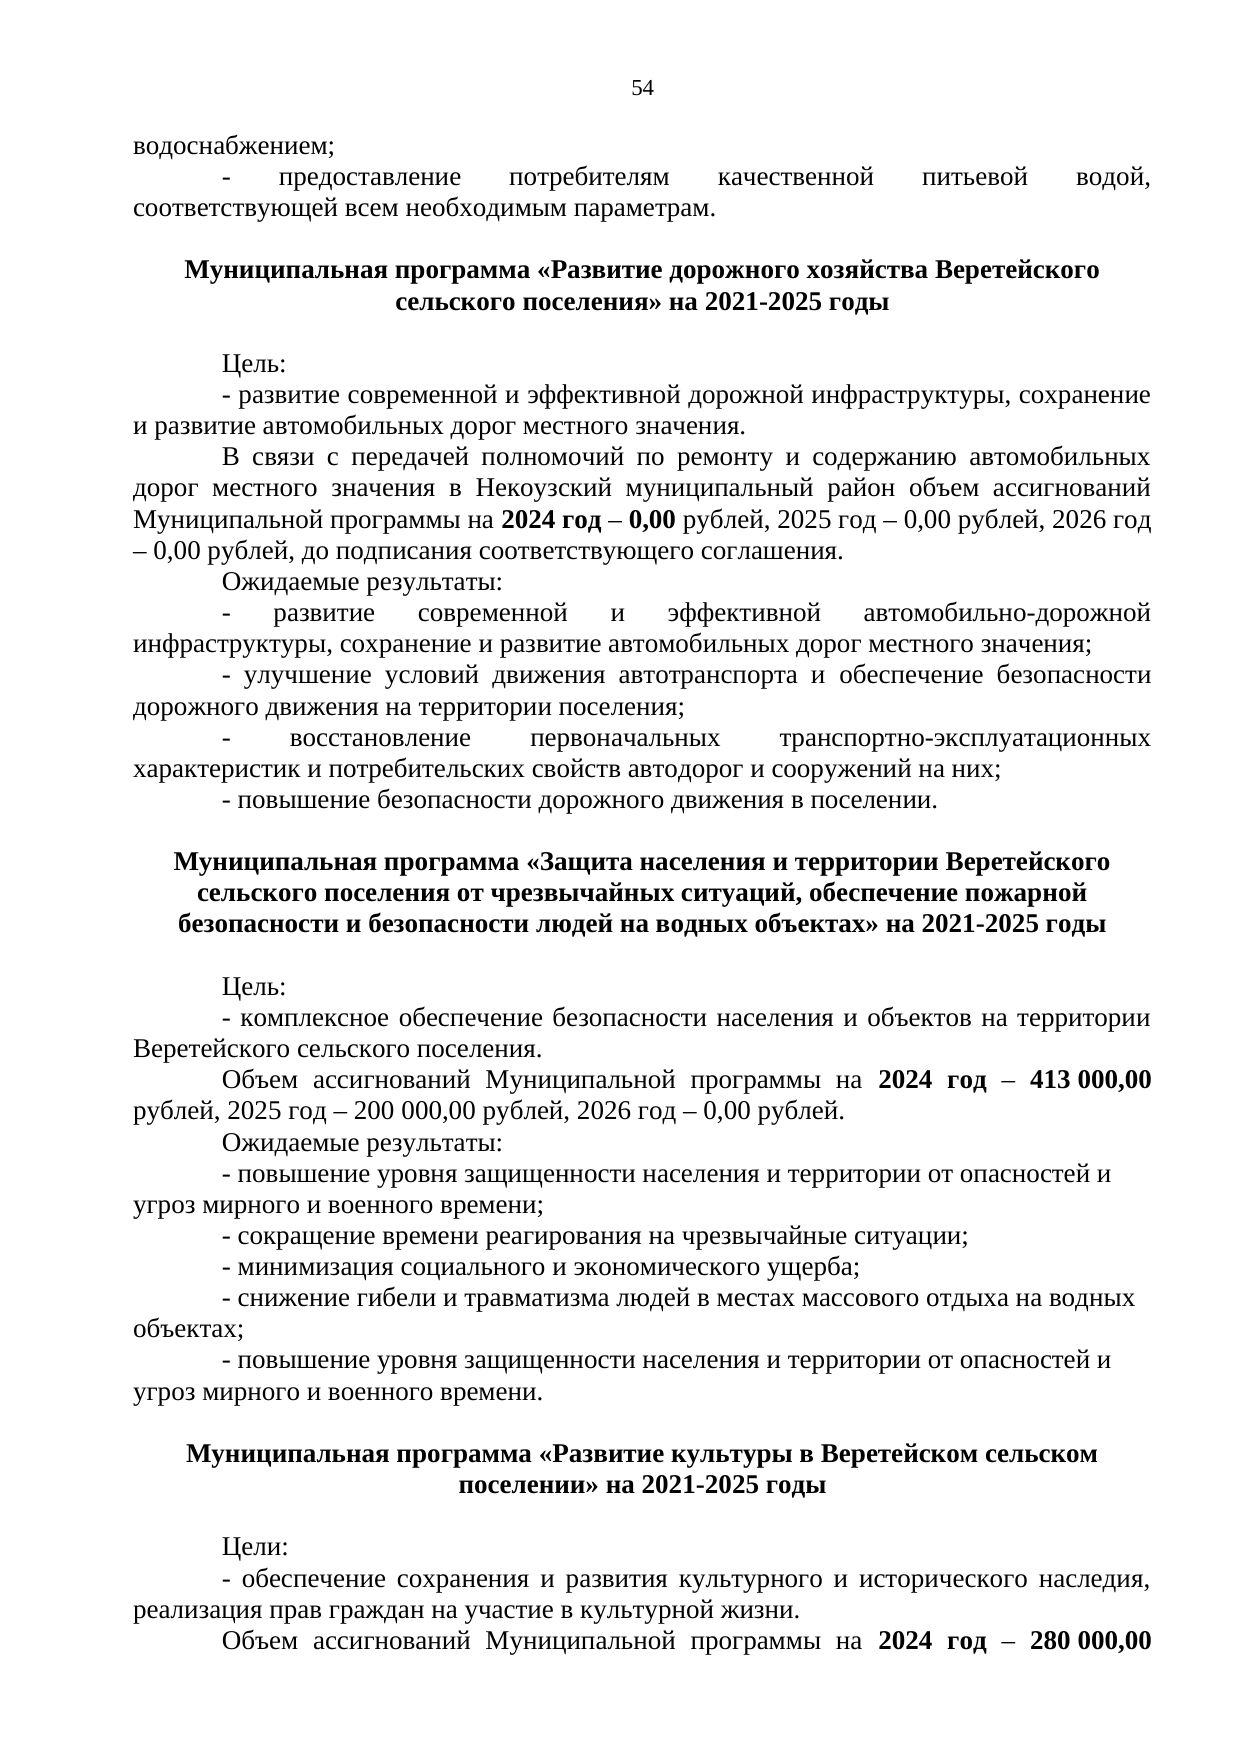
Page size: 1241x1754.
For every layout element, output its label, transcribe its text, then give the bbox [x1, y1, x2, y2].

text В связи с передачей полномочий по ремонту и содержанию автомобильных дорог местного значения в Некоузский муниципальный район объем ассигнований Муниципальной программы на 2024 год – 0,00 рублей, 2025 год – 0,00 рублей, 2026 год – 0,00 рублей, до подписания соответствующего соглашения. [133, 440, 1152, 565]
text - повышение безопасности дорожного движения в поселении. [133, 783, 1152, 814]
text Ожидаемые результаты: [133, 1126, 1152, 1157]
text - улучшение условий движения автотранспорта и обеспечение безопасности дорожного движения на территории поселения; [133, 658, 1152, 721]
text Цели: [133, 1531, 1152, 1562]
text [133, 129, 1152, 160]
text - снижение гибели и травматизма людей в местах массового отдыха на водных объектах; [133, 1281, 1152, 1344]
text - сокращение времени реагирования на чрезвычайные ситуации; [133, 1219, 1152, 1250]
text - развитие современной и эффективной автомобильно-дорожной инфраструктуры, сохранение и развитие автомобильных дорог местного значения; [133, 596, 1152, 658]
text Муниципальная программа «Развитие дорожного хозяйства Веретейского сельского поселения» на 2021-2025 годы [133, 253, 1152, 316]
text - обеспечение сохранения и развития культурного и исторического наследия, реализация прав граждан на участие в культурной жизни. [133, 1562, 1152, 1624]
text - повышение уровня защищенности населения и территории от опасностей и угроз мирного и военного времени; [133, 1157, 1152, 1219]
text - минимизация социального и экономического ущерба; [133, 1250, 1152, 1281]
text Объем ассигнований Муниципальной программы на 2024 год – 413 000,00 рублей, 2025 год – 200 000,00 рублей, 2026 год – 0,00 рублей. [133, 1063, 1152, 1126]
text - повышение уровня защищенности населения и территории от опасностей и угроз мирного и военного времени. [133, 1344, 1152, 1406]
text Цель: [133, 347, 1152, 378]
text Ожидаемые результаты: [133, 565, 1152, 596]
text - предоставление потребителям качественной питьевой водой, соответствующей всем необходимым параметрам. [133, 160, 1152, 222]
text - развитие современной и эффективной дорожной инфраструктуры, сохранение и развитие автомобильных дорог местного значения. [133, 378, 1152, 440]
text - восстановление первоначальных транспортно-эксплуатационных характеристик и потребительских свойств автодорог и сооружений на них; [133, 721, 1152, 783]
text Муниципальная программа «Защита населения и территории Веретейского сельского поселения от чрезвычайных ситуаций, обеспечение пожарной безопасности и безопасности людей на водных объектах» на 2021-2025 годы [133, 845, 1152, 939]
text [133, 1624, 1152, 1655]
text Цель: [133, 970, 1152, 1001]
text Муниципальная программа «Развитие культуры в Веретейском сельском поселении» на 2021-2025 годы [133, 1437, 1152, 1499]
text - комплексное обеспечение безопасности населения и объектов на территории Веретейского сельского поселения. [133, 1001, 1152, 1063]
